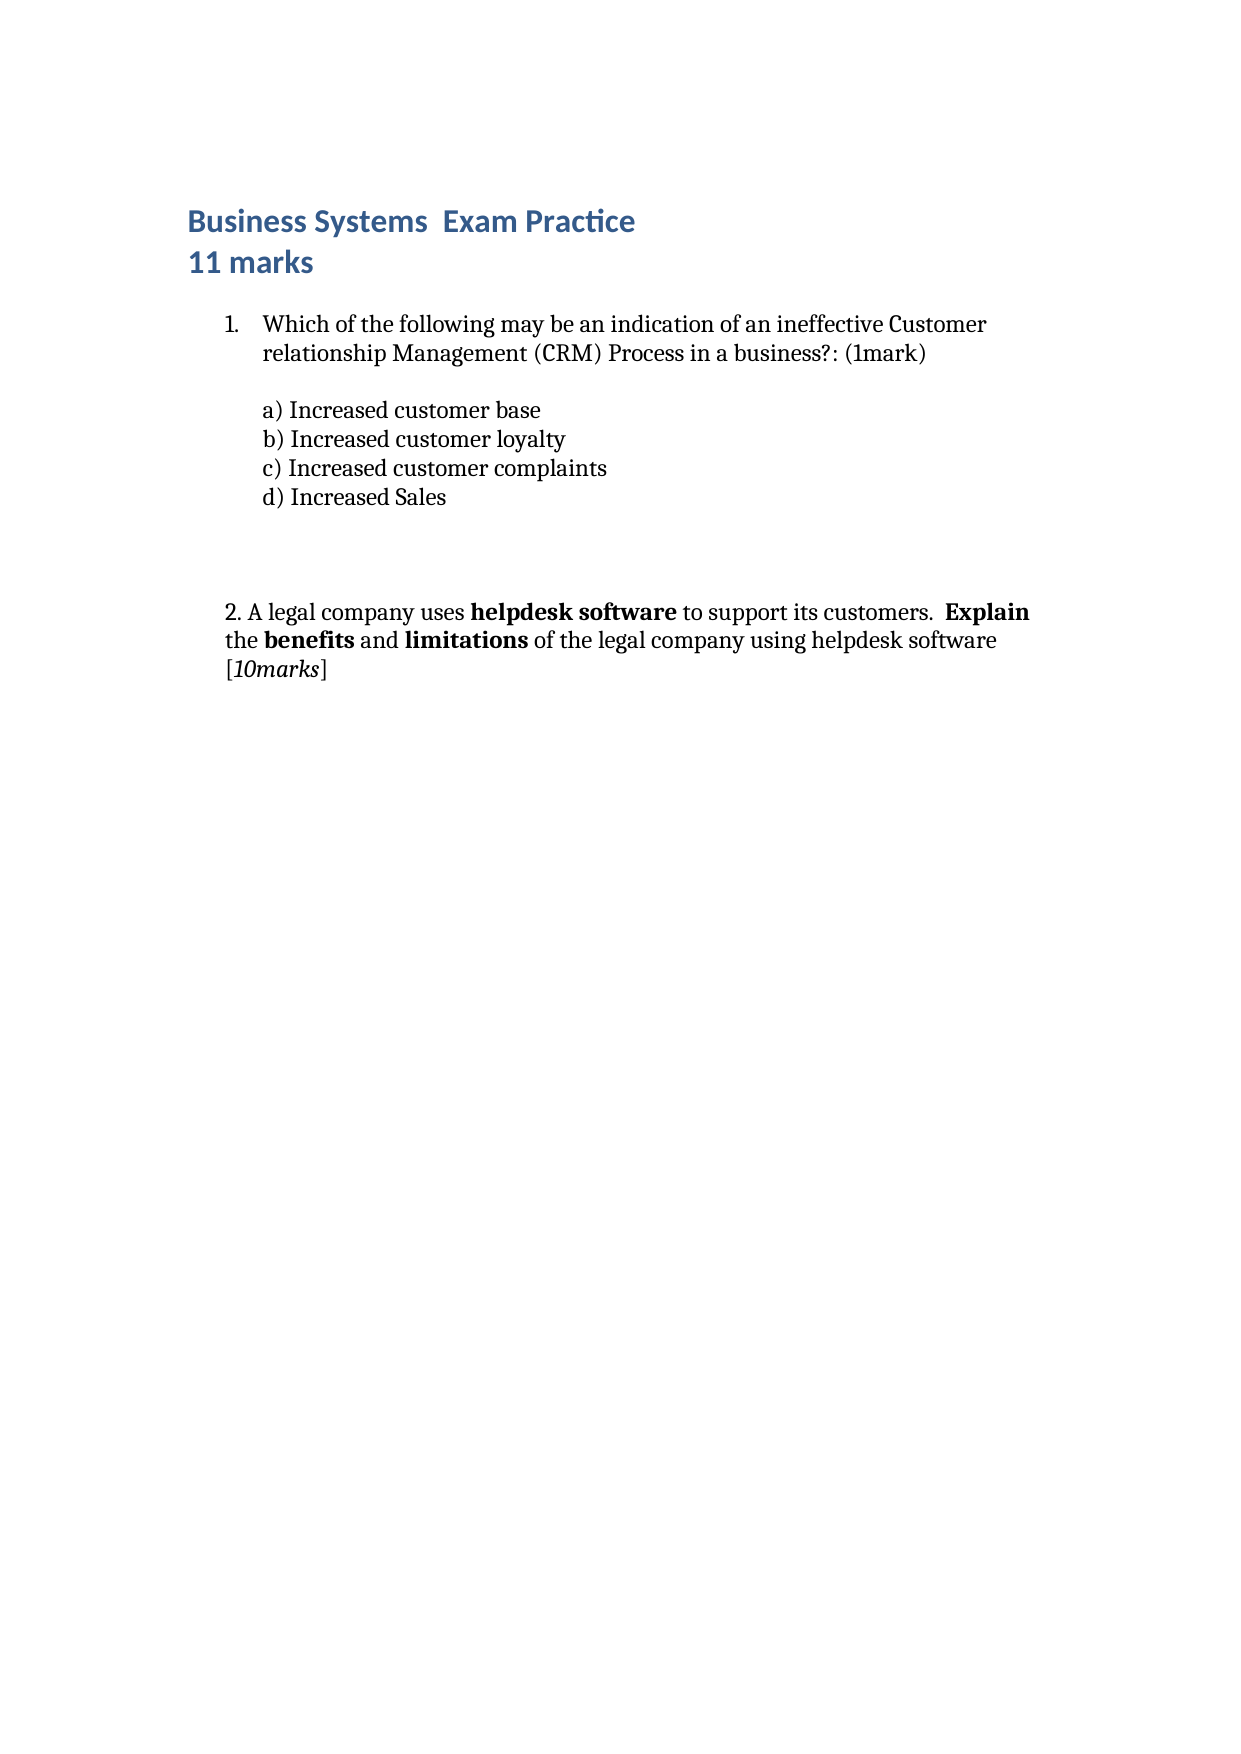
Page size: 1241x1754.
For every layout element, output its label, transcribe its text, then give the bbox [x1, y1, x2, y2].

text 2. A legal company uses helpdesk software to support its customers. Explain the benefits and limitations of the legal company using helpdesk software [10marks] [225, 598, 1053, 684]
subtitle Business Systems Exam Practice 11 marks [187, 200, 1053, 281]
list Which of the following may be an indication of an ineffective Customer relationship Management (CRM) Process in a business?: (1mark) a) Increased customer base b) Increased customer loyalty c) Increased customer complaints d) Increased Sales [225, 310, 1053, 598]
